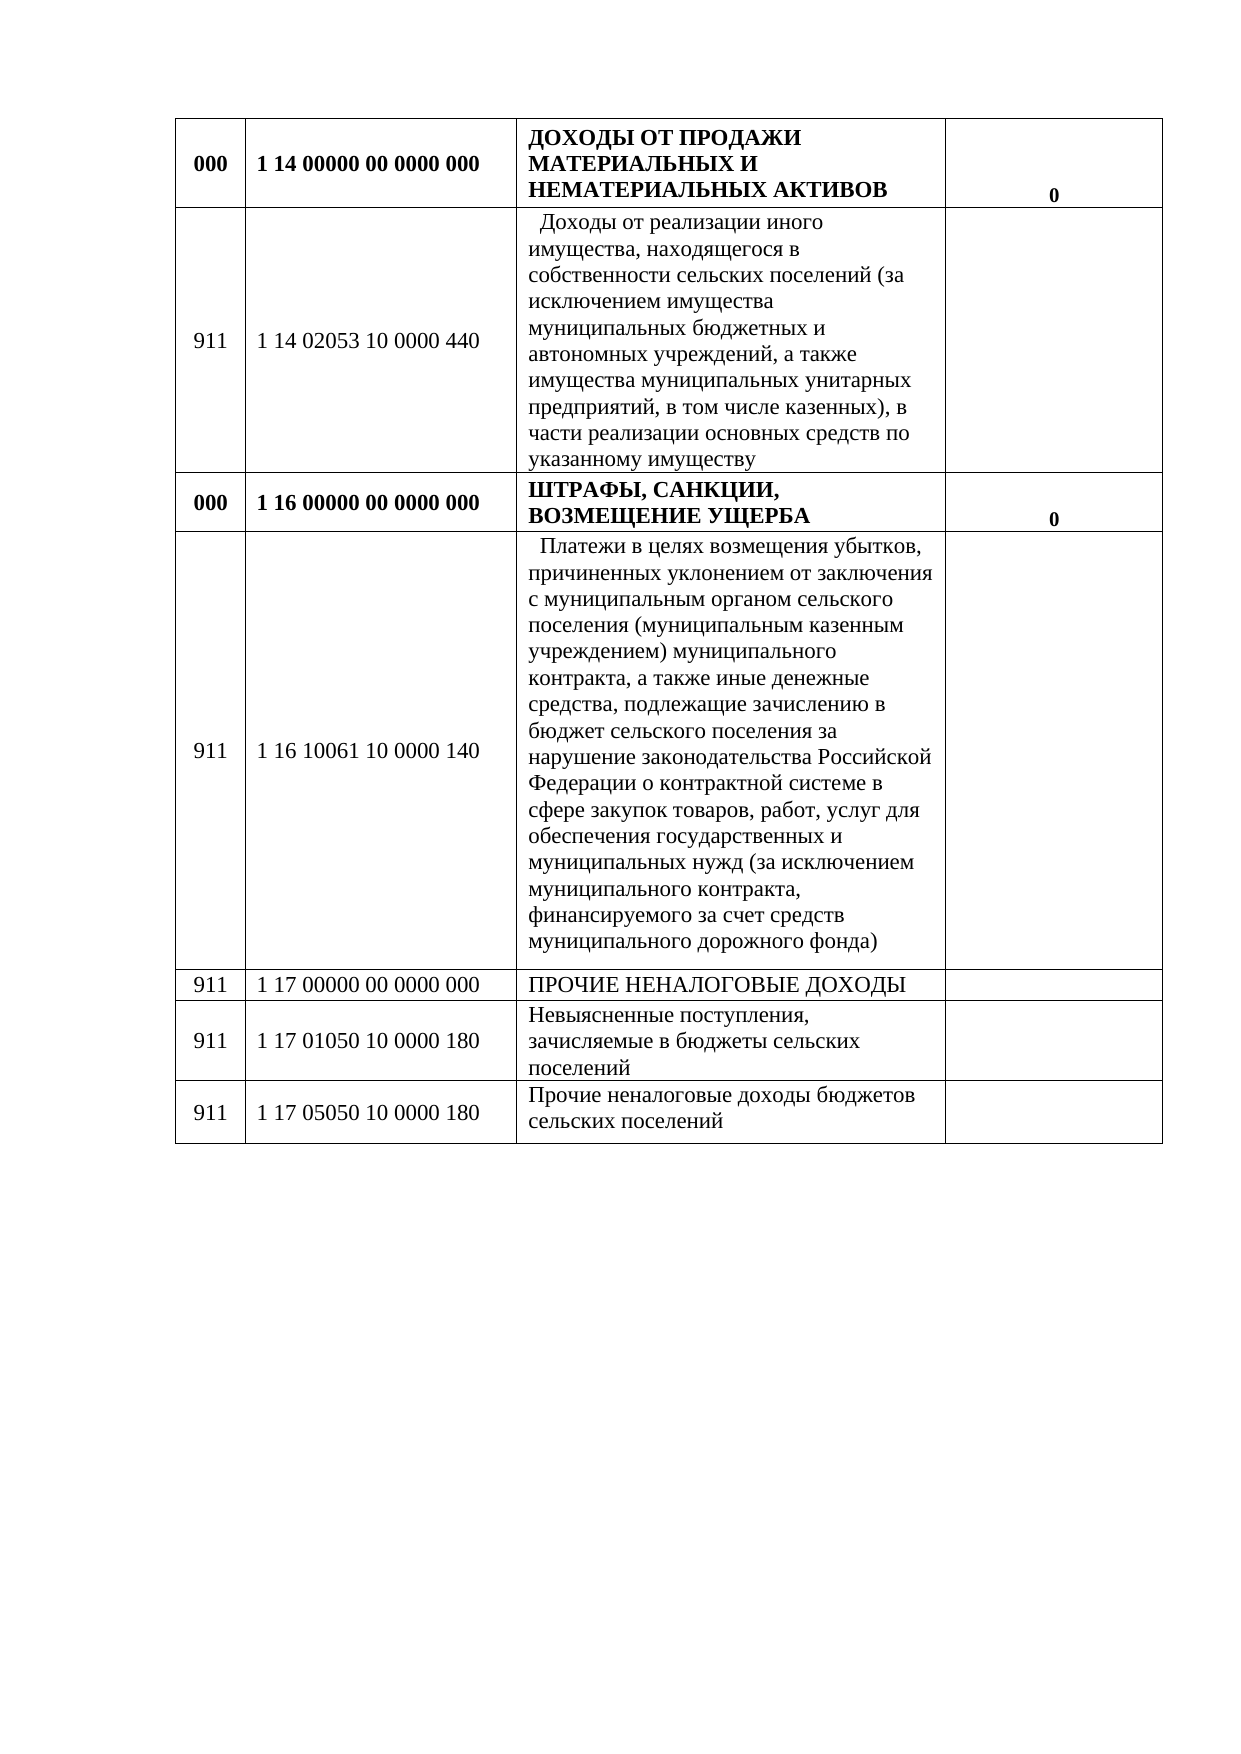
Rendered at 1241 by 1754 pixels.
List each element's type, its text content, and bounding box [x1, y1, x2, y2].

table_cell 911 [176, 208, 245, 472]
table_cell [946, 532, 1162, 969]
table_cell [946, 208, 1162, 472]
table_cell Прочие неналоговые доходы бюджетов сельских поселений [517, 1081, 945, 1142]
table_cell Доходы от реализации иного имущества, находящегося в собственности сельских поселений (за исключением имущества муниципальных бюджетных и автономных учреждений, а также имущества муниципальных унитарных предприятий, в том числе казенных), в части реализации основных средств по указанному имуществу [517, 208, 945, 472]
table_cell [946, 1001, 1162, 1080]
table_cell 911 [176, 1001, 245, 1080]
table_cell 000 [176, 473, 245, 531]
table_cell 1 17 01050 10 0000 180 [246, 1001, 516, 1080]
table_cell 911 [176, 970, 245, 1000]
table_cell 0 [946, 473, 1162, 531]
table_cell ДОХОДЫ ОТ ПРОДАЖИ МАТЕРИАЛЬНЫХ И НЕМАТЕРИАЛЬНЫХ АКТИВОВ [517, 119, 945, 207]
table_cell 1 16 00000 00 0000 000 [246, 473, 516, 531]
table_cell [946, 1081, 1162, 1142]
table_cell Платежи в целях возмещения убытков, причиненных уклонением от заключения с муниципальным органом сельского поселения (муниципальным казенным учреждением) муниципального контракта, а также иные денежные средства, подлежащие зачислению в бюджет сельского поселения за нарушение законодательства Российской Федерации о контрактной системе в сфере закупок товаров, работ, услуг для обеспечения государственных и муниципальных нужд (за исключением муниципального контракта, финансируемого за счет средств муниципального дорожного фонда) [517, 532, 945, 969]
table_cell Невыясненные поступления, зачисляемые в бюджеты сельских поселений [517, 1001, 945, 1080]
table_cell 1 17 05050 10 0000 180 [246, 1081, 516, 1142]
table_cell 1 17 00000 00 0000 000 [246, 970, 516, 1000]
table_cell 911 [176, 1081, 245, 1142]
table_cell 911 [176, 532, 245, 969]
table_cell 1 14 00000 00 0000 000 [246, 119, 516, 207]
table_cell ШТРАФЫ, САНКЦИИ, ВОЗМЕЩЕНИЕ УЩЕРБА [517, 473, 945, 531]
table_cell 1 14 02053 10 0000 440 [246, 208, 516, 472]
table_cell ПРОЧИЕ НЕНАЛОГОВЫЕ ДОХОДЫ [517, 970, 945, 1000]
table_cell 000 [176, 119, 245, 207]
table_cell 0 [946, 119, 1162, 207]
table_cell 1 16 10061 10 0000 140 [246, 532, 516, 969]
table_cell [946, 970, 1162, 1000]
